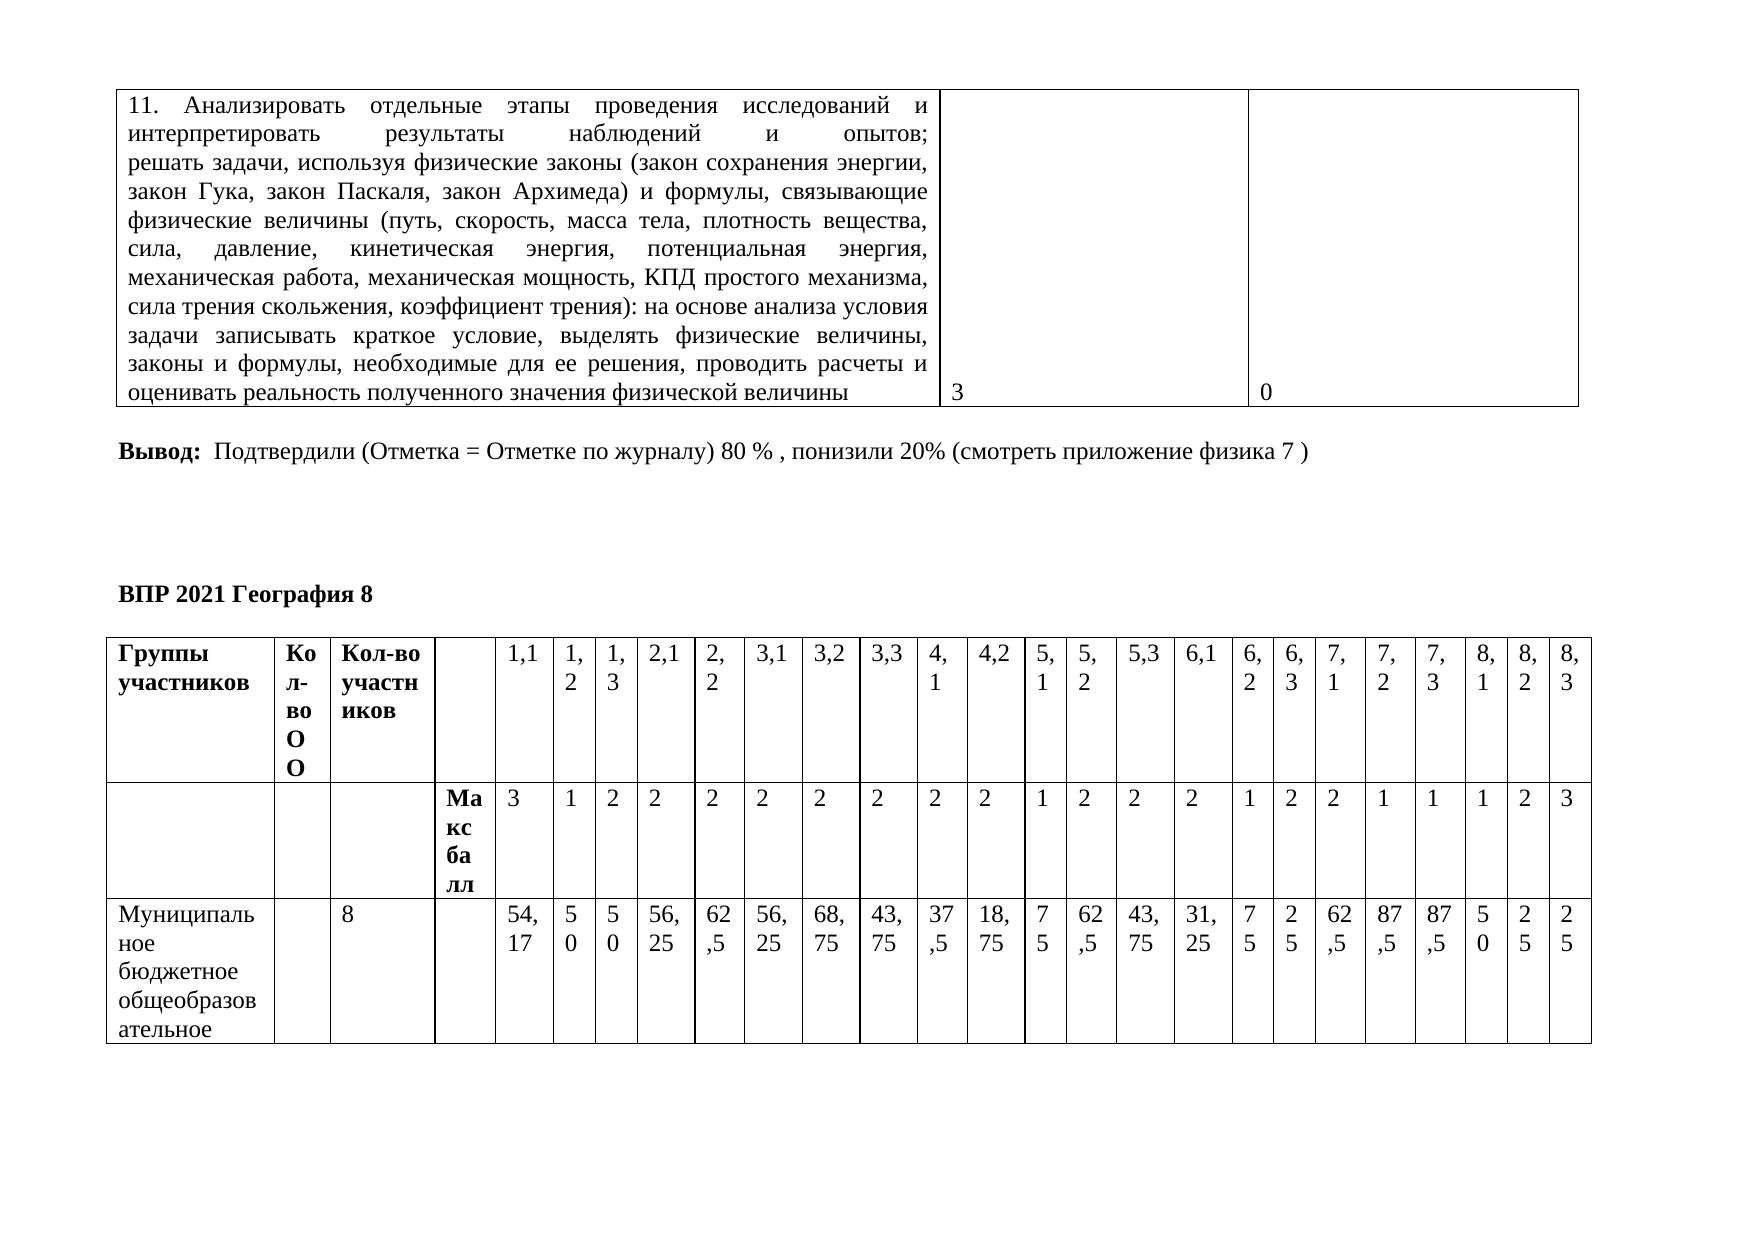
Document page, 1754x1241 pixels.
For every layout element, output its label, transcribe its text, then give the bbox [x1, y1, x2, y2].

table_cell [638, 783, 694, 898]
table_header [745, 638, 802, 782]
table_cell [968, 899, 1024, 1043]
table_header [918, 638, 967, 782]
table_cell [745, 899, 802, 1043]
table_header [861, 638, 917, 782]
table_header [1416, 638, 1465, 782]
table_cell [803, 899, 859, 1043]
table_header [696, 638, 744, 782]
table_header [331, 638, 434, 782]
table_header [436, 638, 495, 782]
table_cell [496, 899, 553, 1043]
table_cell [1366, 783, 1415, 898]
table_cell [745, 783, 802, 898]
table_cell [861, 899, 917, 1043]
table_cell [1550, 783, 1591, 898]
text ВПР 2021 География 8 [118, 579, 1580, 608]
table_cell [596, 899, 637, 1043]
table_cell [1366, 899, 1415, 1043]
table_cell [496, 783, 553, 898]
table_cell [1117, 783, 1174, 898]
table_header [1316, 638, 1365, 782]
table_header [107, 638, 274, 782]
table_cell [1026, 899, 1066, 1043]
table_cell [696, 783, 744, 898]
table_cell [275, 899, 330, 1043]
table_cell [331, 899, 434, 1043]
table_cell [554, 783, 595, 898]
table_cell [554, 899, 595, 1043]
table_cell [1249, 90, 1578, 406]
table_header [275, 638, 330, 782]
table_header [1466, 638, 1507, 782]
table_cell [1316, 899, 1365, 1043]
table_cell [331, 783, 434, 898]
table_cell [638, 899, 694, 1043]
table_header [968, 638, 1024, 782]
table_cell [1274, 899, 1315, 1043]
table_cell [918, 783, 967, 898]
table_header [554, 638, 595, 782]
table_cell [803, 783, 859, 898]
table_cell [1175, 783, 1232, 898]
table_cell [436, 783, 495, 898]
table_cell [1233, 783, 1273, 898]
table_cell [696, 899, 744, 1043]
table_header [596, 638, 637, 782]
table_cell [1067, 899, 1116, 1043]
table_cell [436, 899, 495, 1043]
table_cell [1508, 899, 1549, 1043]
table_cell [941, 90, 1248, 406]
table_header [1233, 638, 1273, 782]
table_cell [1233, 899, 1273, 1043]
text Вывод: Подтвердили (Отметка = Отметке по журналу) 80 % , понизили 20% (смотреть приложение физика 7 ) [118, 436, 1580, 464]
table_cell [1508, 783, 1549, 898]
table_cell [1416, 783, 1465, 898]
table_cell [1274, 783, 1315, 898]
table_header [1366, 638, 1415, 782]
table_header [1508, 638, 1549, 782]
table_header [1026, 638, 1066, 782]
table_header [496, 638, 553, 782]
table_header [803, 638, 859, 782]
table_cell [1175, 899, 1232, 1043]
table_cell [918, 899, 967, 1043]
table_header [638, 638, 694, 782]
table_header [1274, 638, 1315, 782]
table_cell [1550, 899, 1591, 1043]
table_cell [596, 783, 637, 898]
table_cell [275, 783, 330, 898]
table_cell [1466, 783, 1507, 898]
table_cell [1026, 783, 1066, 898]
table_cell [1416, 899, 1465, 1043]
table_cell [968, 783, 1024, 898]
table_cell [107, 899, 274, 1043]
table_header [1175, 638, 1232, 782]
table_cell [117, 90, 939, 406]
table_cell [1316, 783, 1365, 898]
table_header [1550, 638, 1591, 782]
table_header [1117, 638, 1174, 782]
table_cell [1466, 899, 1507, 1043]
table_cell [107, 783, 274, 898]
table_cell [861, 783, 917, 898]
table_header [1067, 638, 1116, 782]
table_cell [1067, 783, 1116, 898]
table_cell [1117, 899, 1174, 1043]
